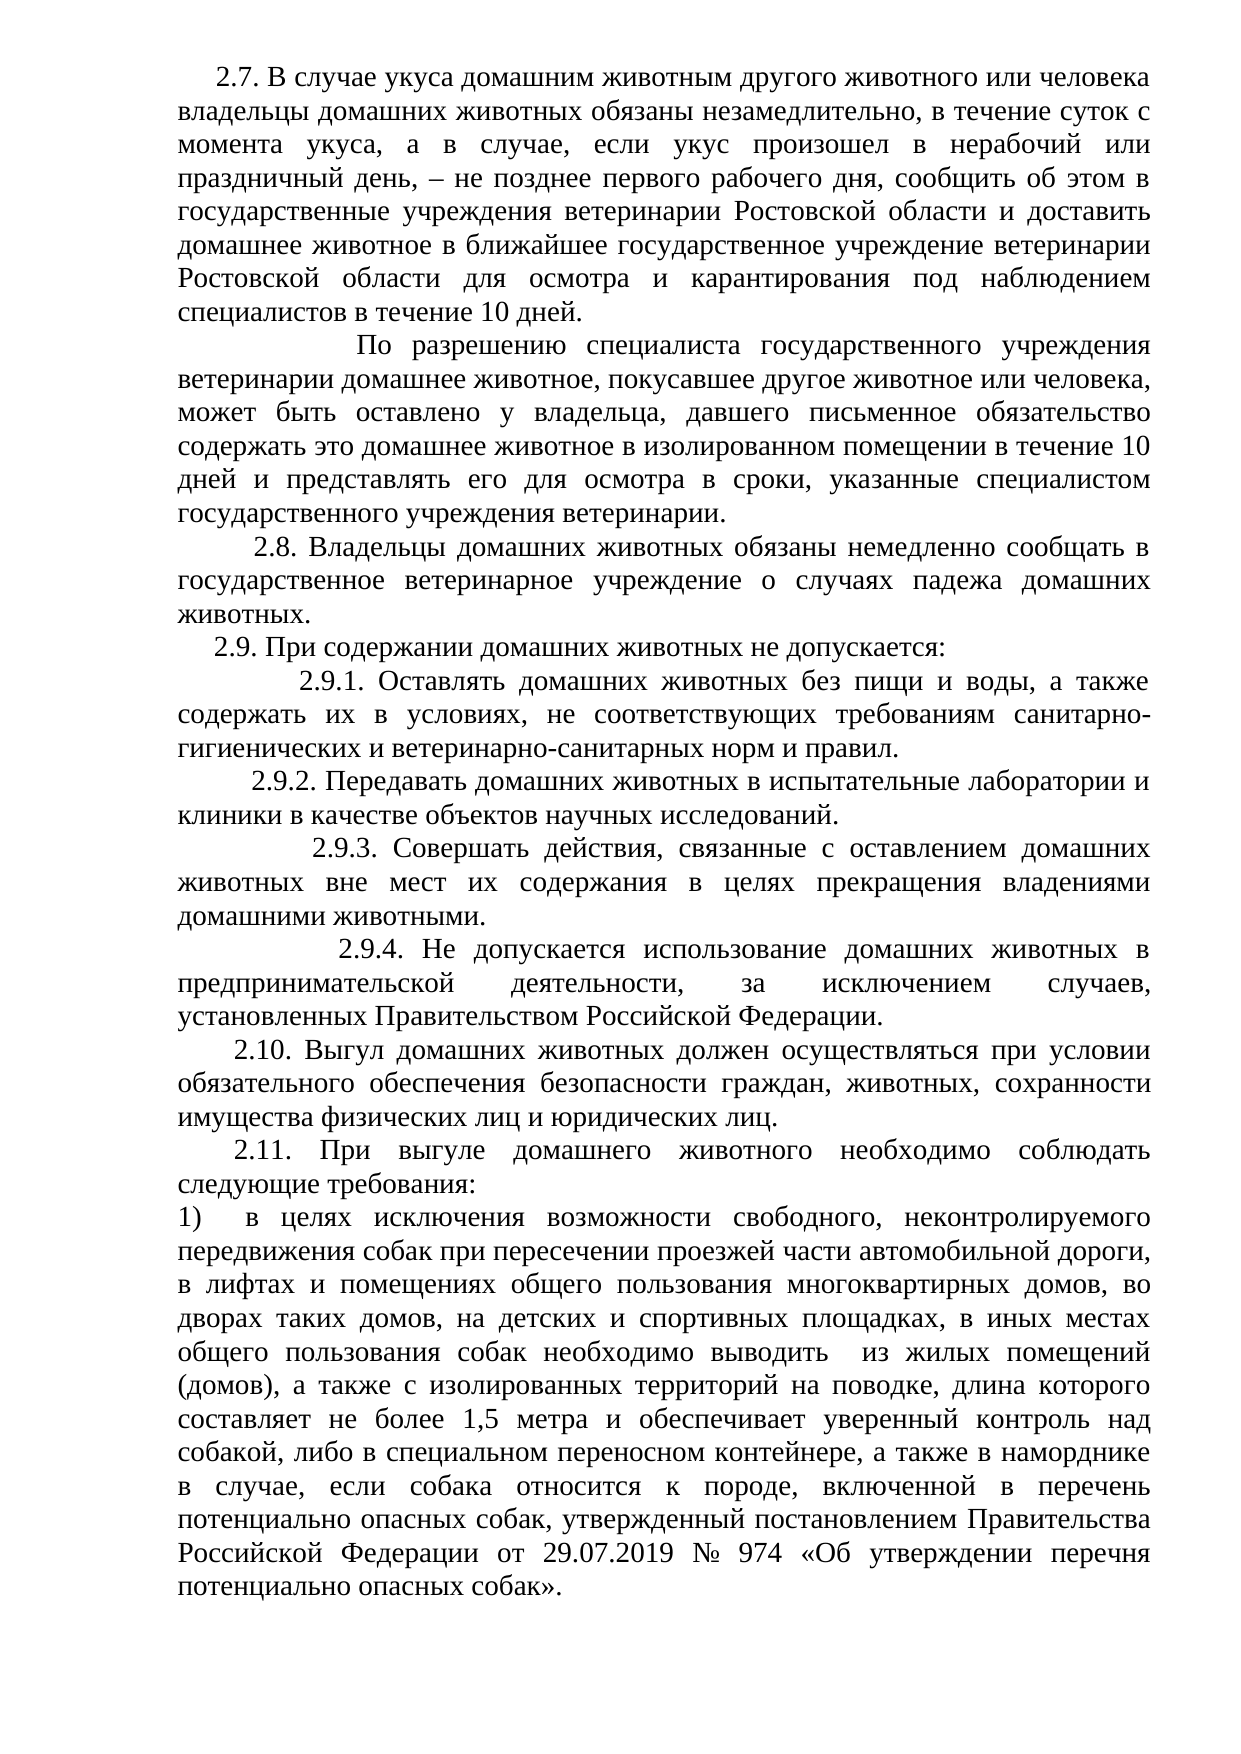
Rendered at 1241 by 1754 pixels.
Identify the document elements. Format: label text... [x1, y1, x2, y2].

text 2.9.3. Совершать действия, связанные с оставлением домашних животных вне мест их содержания в целях прекращения владениями домашними животными. [177, 831, 1152, 931]
text 2.9.2. Передавать домашних животных в испытательные лаборатории и клиники в качестве объектов научных исследований. [177, 763, 1152, 831]
text 2.10. Выгул домашних животных должен осуществляться при условии обязательного обеспечения безопасности граждан, животных, сохранности имущества физических лиц и юридических лиц. [177, 1032, 1152, 1132]
text 2.7. В случае укуса домашним животным другого животного или человека владельцы домашних животных обязаны незамедлительно, в течение суток с момента укуса, а в случае, если укус произошел в нерабочий или праздничный день, – не позднее первого рабочего дня, сообщить об этом в государственные учреждения ветеринарии Ростовской области и доставить домашнее животное в ближайшее государственное учреждение ветеринарии Ростовской области для осмотра и карантирования под наблюдением специалистов в течение 10 дней. [177, 59, 1152, 327]
text 2.9. При содержании домашних животных не допускается: [177, 629, 1152, 663]
text 2.9.4. Не допускается использование домашних животных в предпринимательской деятельности, за исключением случаев, установленных Правительством Российской Федерации. [177, 931, 1152, 1032]
text 1) в целях исключения возможности свободного, неконтролируемого передвижения собак при пересечении проезжей части автомобильной дороги, в лифтах и помещениях общего пользования многоквартирных домов, во дворах таких домов, на детских и спортивных площадках, в иных местах общего пользования собак необходимо выводить из жилых помещений (домов), а также с изолированных территорий на поводке, длина которого составляет не более 1,5 метра и обеспечивает уверенный контроль над собакой, либо в специальном переносном контейнере, а также в наморднике в случае, если собака относится к породе, включенной в перечень потенциально опасных собак, утвержденный постановлением Правительства Российской Федерации от 29.07.2019 № 974 «Об утверждении перечня потенциально опасных собак». [177, 1199, 1152, 1602]
text 2.9.1. Оставлять домашних животных без пищи и воды, а также содержать их в условиях, не соответствующих требованиям санитарно-гигиенических и ветеринарно-санитарных норм и правил. [177, 663, 1152, 763]
text По разрешению специалиста государственного учреждения ветеринарии домашнее животное, покусавшее другое животное или человека, может быть оставлено у владельца, давшего письменное обязательство содержать это домашнее животное в изолированном помещении в течение 10 дней и представлять его для осмотра в сроки, указанные специалистом государственного учреждения ветеринарии. [177, 327, 1152, 529]
text 2.11. При выгуле домашнего животного необходимо соблюдать следующие требования: [177, 1132, 1152, 1199]
text 2.8. Владельцы домашних животных обязаны немедленно сообщать в государственное ветеринарное учреждение о случаях падежа домашних животных. [177, 529, 1152, 629]
